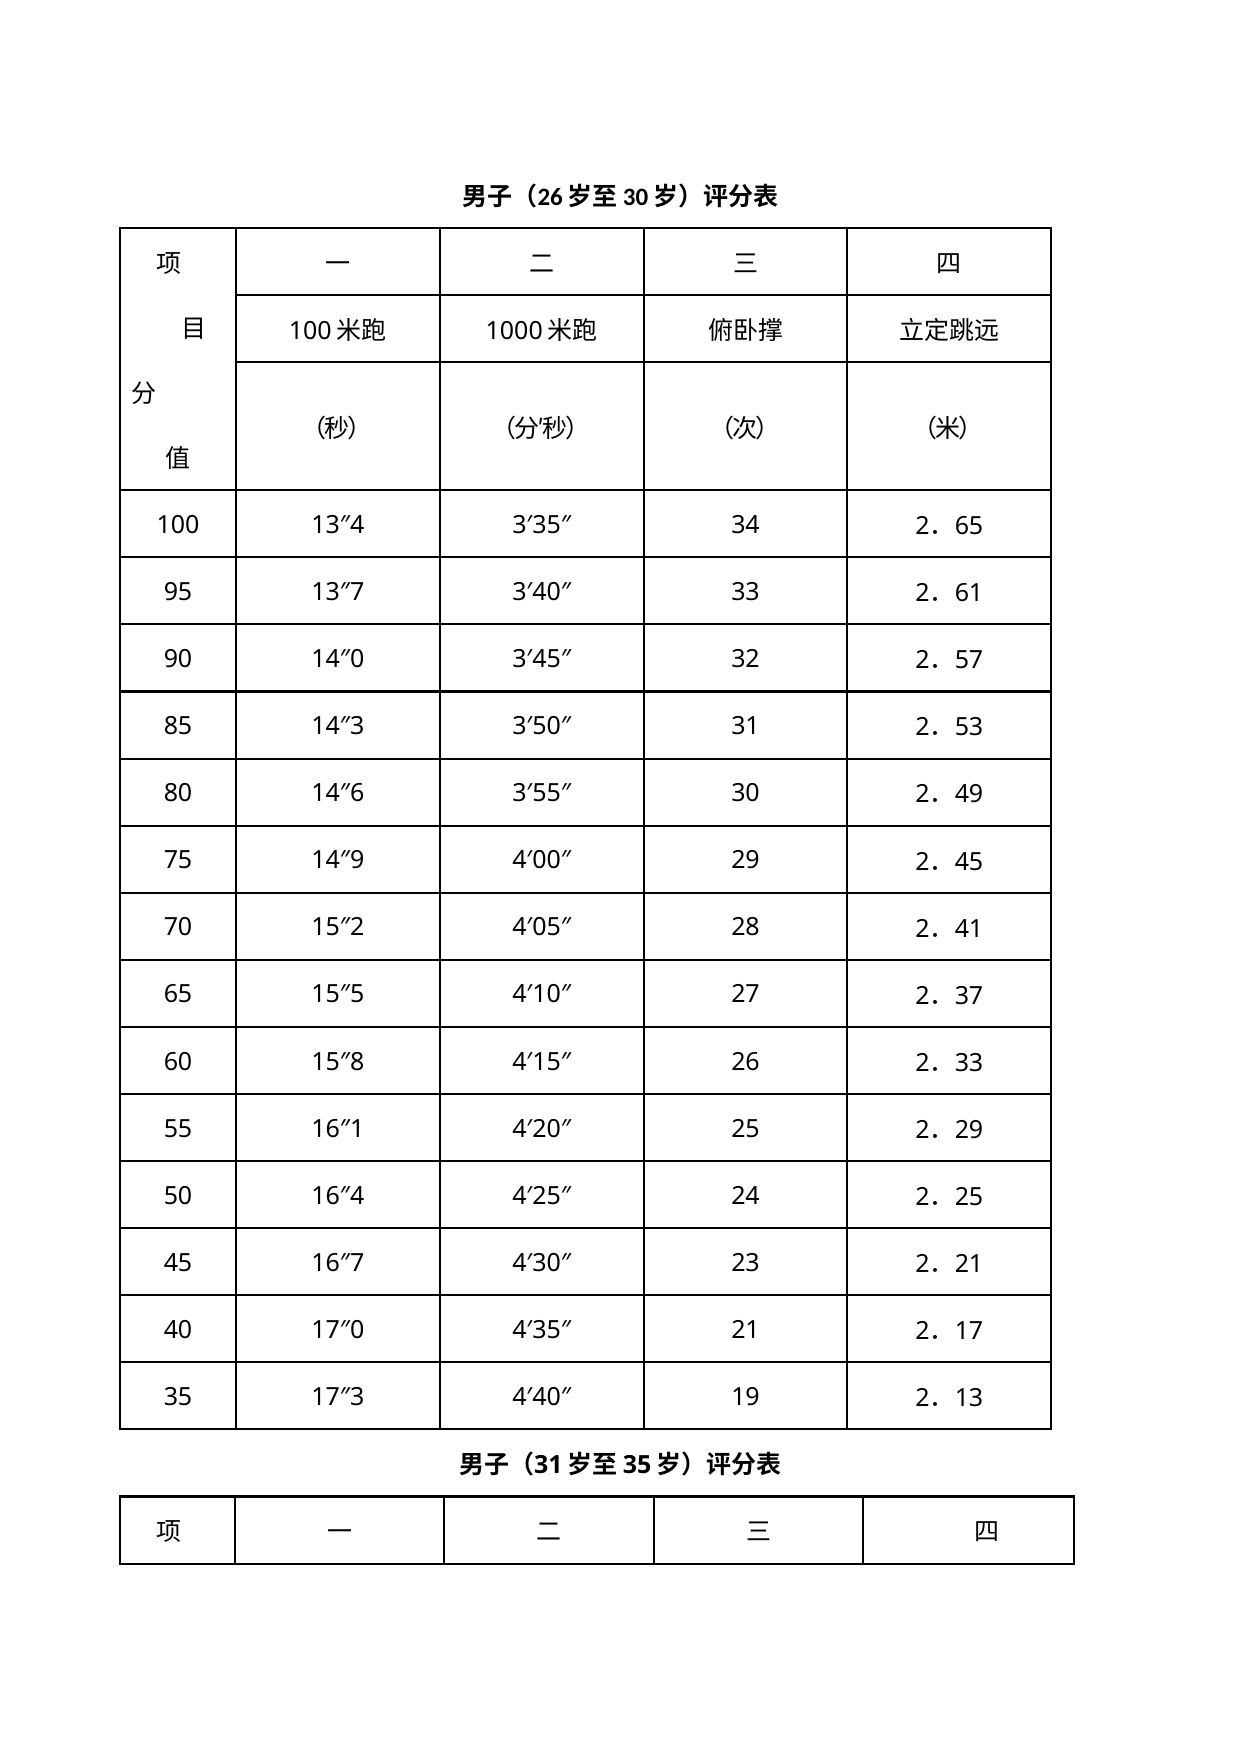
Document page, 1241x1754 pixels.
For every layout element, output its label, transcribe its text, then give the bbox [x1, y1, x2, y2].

table_cell 70 [121, 894, 235, 959]
table_cell 19 [645, 1363, 846, 1428]
table_cell 4′30″ [441, 1229, 643, 1294]
table_cell 27 [645, 961, 846, 1026]
table_cell 16″7 [237, 1229, 439, 1294]
table_cell 4′15″ [441, 1028, 643, 1093]
table_cell 35 [121, 1363, 235, 1428]
table_cell 4′40″ [441, 1363, 643, 1428]
table_cell 14″9 [237, 827, 439, 892]
table_cell 2．17 [848, 1296, 1050, 1361]
table_cell 2．57 [848, 625, 1050, 690]
table_cell 65 [121, 961, 235, 1026]
table_cell 2．53 [848, 693, 1050, 757]
table_header 项 目 分 值 [121, 229, 235, 489]
table_cell 16″4 [237, 1162, 439, 1227]
table_cell 15″5 [237, 961, 439, 1026]
table_cell 4′25″ [441, 1162, 643, 1227]
table_cell 2．49 [848, 760, 1050, 824]
table_cell 90 [121, 625, 235, 690]
table_cell 4′00″ [441, 827, 643, 892]
table_header 一 [236, 1498, 443, 1562]
table_cell 3′45″ [441, 625, 643, 690]
table_cell 3′55″ [441, 760, 643, 824]
table_cell 100米跑 [237, 296, 439, 361]
table_cell 21 [645, 1296, 846, 1361]
table_cell 13″4 [237, 491, 439, 556]
table_cell 14″0 [237, 625, 439, 690]
table_cell （次） [645, 363, 846, 489]
table_cell 15″8 [237, 1028, 439, 1093]
table_cell 28 [645, 894, 846, 959]
table_cell 2．41 [848, 894, 1050, 959]
table_cell 1000米跑 [441, 296, 643, 361]
table_cell 50 [121, 1162, 235, 1227]
table_cell 17″3 [237, 1363, 439, 1428]
table_header 四 [848, 229, 1050, 294]
table_header 一 [237, 229, 439, 294]
table_cell 33 [645, 558, 846, 623]
table_cell 2．61 [848, 558, 1050, 623]
table_cell 4′20″ [441, 1095, 643, 1160]
table_cell （米） [848, 363, 1050, 489]
table_cell 55 [121, 1095, 235, 1160]
table_cell 85 [121, 693, 235, 757]
table_header 三 [645, 229, 846, 294]
table_cell 3′35″ [441, 491, 643, 556]
table_cell 40 [121, 1296, 235, 1361]
table_cell 2．65 [848, 491, 1050, 556]
table_cell 4′10″ [441, 961, 643, 1026]
table_cell 4′05″ [441, 894, 643, 959]
table_cell 3′50″ [441, 693, 643, 757]
table_cell 25 [645, 1095, 846, 1160]
table_cell 29 [645, 827, 846, 892]
table_cell 2．45 [848, 827, 1050, 892]
table_cell 95 [121, 558, 235, 623]
table_cell 2．29 [848, 1095, 1050, 1160]
table_cell （分′秒） [441, 363, 643, 489]
table_cell 45 [121, 1229, 235, 1294]
table_cell 2．37 [848, 961, 1050, 1026]
table_cell 15″2 [237, 894, 439, 959]
table_cell 俯卧撑 [645, 296, 846, 361]
table_cell 14″6 [237, 760, 439, 824]
table_header 二 [445, 1498, 653, 1562]
table_cell 2．21 [848, 1229, 1050, 1294]
text 男子（31岁至35岁）评分表 [187, 1430, 1053, 1495]
table_cell 16″1 [237, 1095, 439, 1160]
table_cell 2．33 [848, 1028, 1050, 1093]
table_cell 80 [121, 760, 235, 824]
table_cell 23 [645, 1229, 846, 1294]
table_header 三 [655, 1498, 862, 1562]
table_cell 2．13 [848, 1363, 1050, 1428]
table_header 四 [864, 1498, 1073, 1562]
table_cell 14″3 [237, 693, 439, 757]
table_cell 30 [645, 760, 846, 824]
table_cell 26 [645, 1028, 846, 1093]
table_cell 31 [645, 693, 846, 757]
table_cell 32 [645, 625, 846, 690]
table_cell 60 [121, 1028, 235, 1093]
table_cell （秒） [237, 363, 439, 489]
table_header 二 [441, 229, 643, 294]
table_cell 17″0 [237, 1296, 439, 1361]
table_cell 13″7 [237, 558, 439, 623]
table_cell 75 [121, 827, 235, 892]
table_cell 100 [121, 491, 235, 556]
table_cell 2．25 [848, 1162, 1050, 1227]
text 男子（26岁至30岁）评分表 [187, 162, 1053, 227]
table_cell 4′35″ [441, 1296, 643, 1361]
table_cell 立定跳远 [848, 296, 1050, 361]
table_cell 24 [645, 1162, 846, 1227]
table_header 项 目 分 值 [121, 1498, 234, 1562]
table_cell 34 [645, 491, 846, 556]
table_cell 3′40″ [441, 558, 643, 623]
